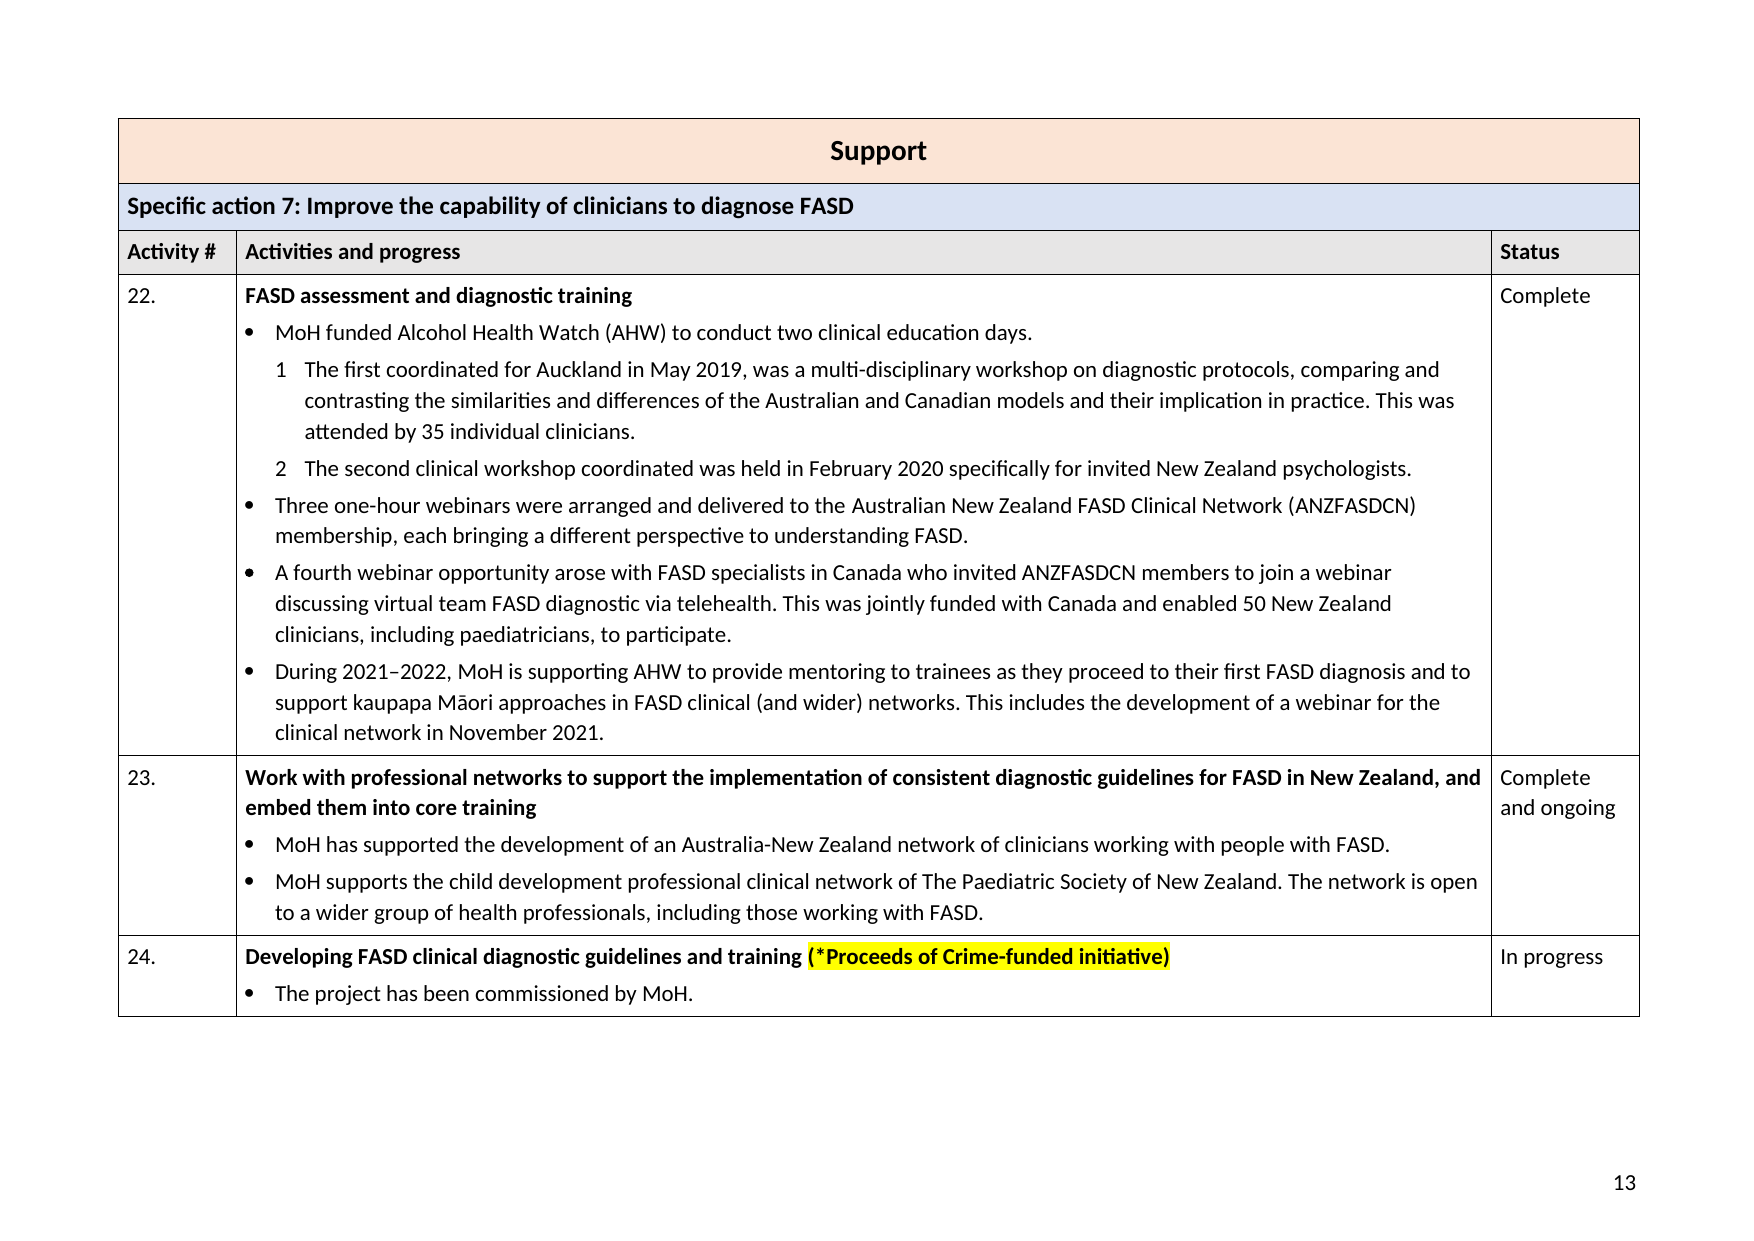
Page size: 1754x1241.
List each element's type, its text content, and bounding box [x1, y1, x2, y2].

table_cell Work with professional networks to support the implementation of consistent diagnostic guidelines for FASD in New Zealand, and embed them into core training MoH has supported the development of an Australia-New Zealand network of clinicians working with people with FASD. MoH supports the child development professional clinical network of The Paediatric Society of New Zealand. The network is open to a wider group of health professionals, including those working with FASD. [237, 756, 1491, 935]
table_cell Complete and ongoing [1492, 756, 1639, 935]
table_cell 22. [119, 275, 236, 755]
table_cell FASD assessment and diagnostic training MoH funded Alcohol Health Watch (AHW) to conduct two clinical education days. The first coordinated for Auckland in May 2019, was a multi-disciplinary workshop on diagnostic protocols, comparing and contrasting the similarities and differences of the Australian and Canadian models and their implication in practice. This was attended by 35 individual clinicians. The second clinical workshop coordinated was held in February 2020 specifically for invited New Zealand psychologists. Three one-hour webinars were arranged and delivered to the Australian New Zealand FASD Clinical Network (ANZFASDCN) membership, each bringing a different perspective to understanding FASD. A fourth webinar opportunity arose with FASD specialists in Canada who invited ANZFASDCN members to join a webinar discussing virtual team FASD diagnostic via telehealth. This was jointly funded with Canada and enabled 50 New Zealand clinicians, including paediatricians, to participate. During 2021–2022, MoH is supporting AHW to provide mentoring to trainees as they proceed to their first FASD diagnosis and to support kaupapa Māori approaches in FASD clinical (and wider) networks. This includes the development of a webinar for the clinical network in November 2021. [237, 275, 1491, 755]
table_header Support [119, 119, 1639, 183]
table_cell Activity # [119, 231, 236, 274]
table_cell 24. [119, 936, 236, 1016]
table_cell 23. [119, 756, 236, 935]
table_cell Status [1492, 231, 1639, 274]
table_cell Complete [1492, 275, 1639, 755]
table_cell Specific action 7: Improve the capability of clinicians to diagnose FASD [119, 184, 1639, 230]
table_cell Developing FASD clinical diagnostic guidelines and training (*Proceeds of Crime-funded initiative) The project has been commissioned by MoH. [237, 936, 1491, 1016]
table_cell Activities and progress [237, 231, 1491, 274]
table_cell In progress [1492, 936, 1639, 1016]
